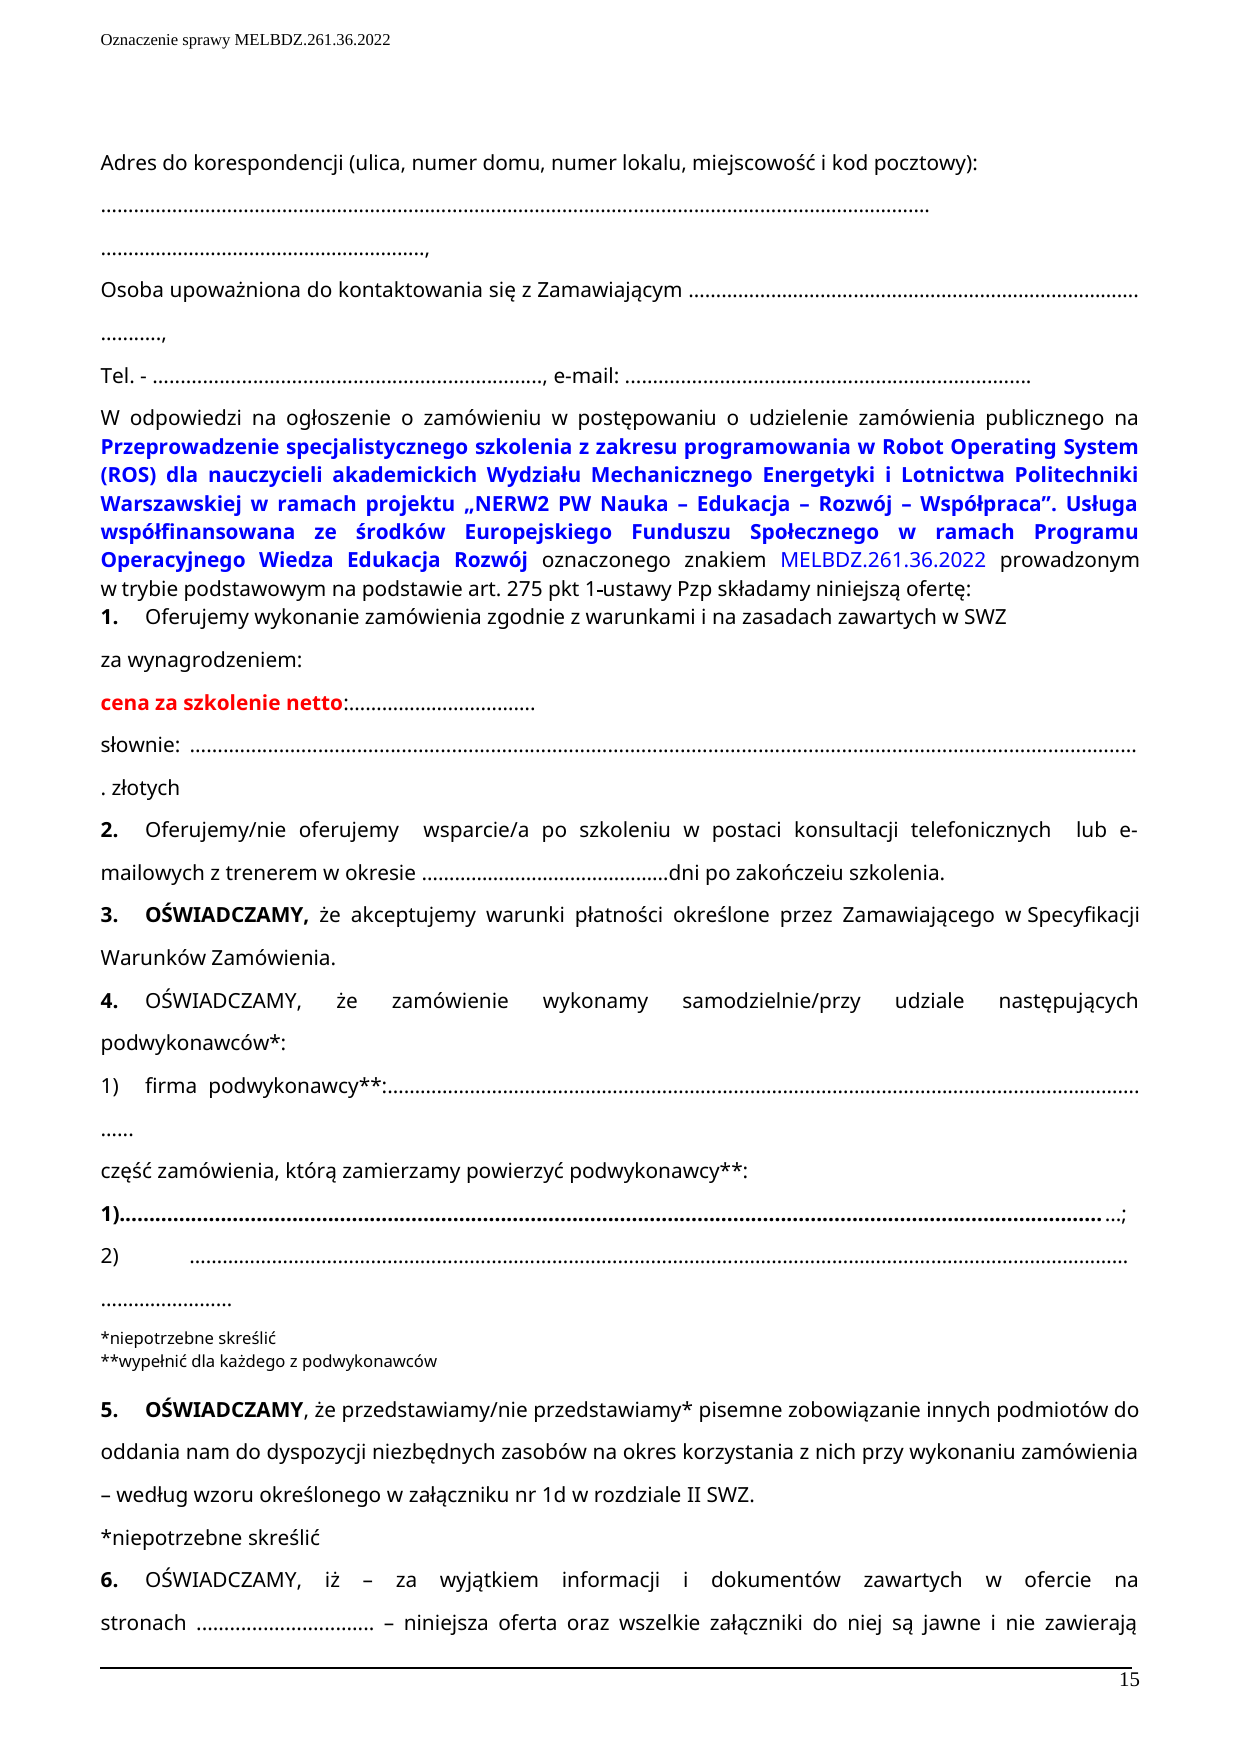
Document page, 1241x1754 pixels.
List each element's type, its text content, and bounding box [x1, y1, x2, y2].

list firma podwykonawcy**:…………………………………………………………………………………………………….………………….…... [100, 1071, 1140, 1142]
list OŚWIADCZAMY, że przedstawiamy/nie przedstawiamy* pisemne zobowiązanie innych podmiotów do oddania nam do dyspozycji niezbędnych zasobów na okres korzystania z nich przy wykonaniu zamówienia – według wzoru określonego w załączniku nr 1d w rozdziale II SWZ. [100, 1395, 1140, 1508]
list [100, 1565, 1140, 1636]
text słownie: ........................................................................................................................................................................... złotych [100, 730, 1140, 801]
text cena za szkolenie netto:……………………………. [100, 688, 1140, 716]
text *niepotrzebne skreślić [100, 1327, 1140, 1349]
text Tel. - ......................................................................, e-mail: ......................................................................... [100, 361, 1140, 389]
list OŚWIADCZAMY, że zamówienie wykonamy samodzielnie/przy udziale następujących podwykonawców*: [100, 986, 1140, 1057]
list OŚWIADCZAMY, że akceptujemy warunki płatności określone przez Zamawiającego w Specyfikacji Warunków Zamówienia. [100, 901, 1140, 972]
text Osoba upoważniona do kontaktowania się z Zamawiającym …………………………………………..…….…………………….…....…., [100, 276, 1140, 347]
list ...; [100, 1199, 1140, 1227]
text Adres do korespondencji (ulica, numer domu, numer lokalu, miejscowość i kod pocztowy): [100, 148, 1140, 176]
text **wypełnić dla każdego z podwykonawców [100, 1349, 1140, 1372]
text W odpowiedzi na ogłoszenie o zamówieniu w postępowaniu o udzielenie zamówienia publicznego na Przeprowadzenie specjalistycznego szkolenia z zakresu programowania w Robot Operating System (ROS) dla nauczycieli akademickich Wydziału Mechanicznego Energetyki i Lotnictwa Politechniki Warszawskiej w ramach projektu „NERW2 PW Nauka – Edukacja – Rozwój – Współpraca”. Usługa współfinansowana ze środków Europejskiego Funduszu Społecznego w ramach Programu Operacyjnego Wiedza Edukacja Rozwój oznaczonego znakiem MELBDZ.261.36.2022 prowadzonym w trybie podstawowym na podstawie art. 275 pkt 1 ustawy Pzp składamy niniejszą ofertę: [100, 403, 1140, 602]
text *niepotrzebne skreślić [100, 1523, 1140, 1551]
list Oferujemy/nie oferujemy wsparcie/a po szkoleniu w postaci konsultacji telefonicznych lub e-mailowych z trenerem w okresie ………………………………………dni po zakończeiu szkolenia. [100, 815, 1140, 886]
list Oferujemy wykonanie zamówienia zgodnie z warunkami i na zasadach zawartych w SWZ [100, 602, 1140, 631]
text ……………………………………………………………………………………...…………………………………………….………………………………………………….., [100, 190, 1140, 261]
text część zamówienia, którą zamierzamy powierzyć podwykonawcy**: [100, 1156, 1140, 1185]
text za wynagrodzeniem: [100, 645, 1140, 673]
list …………………………………………………………………………………………………………………………………………………………………………… [100, 1241, 1140, 1312]
